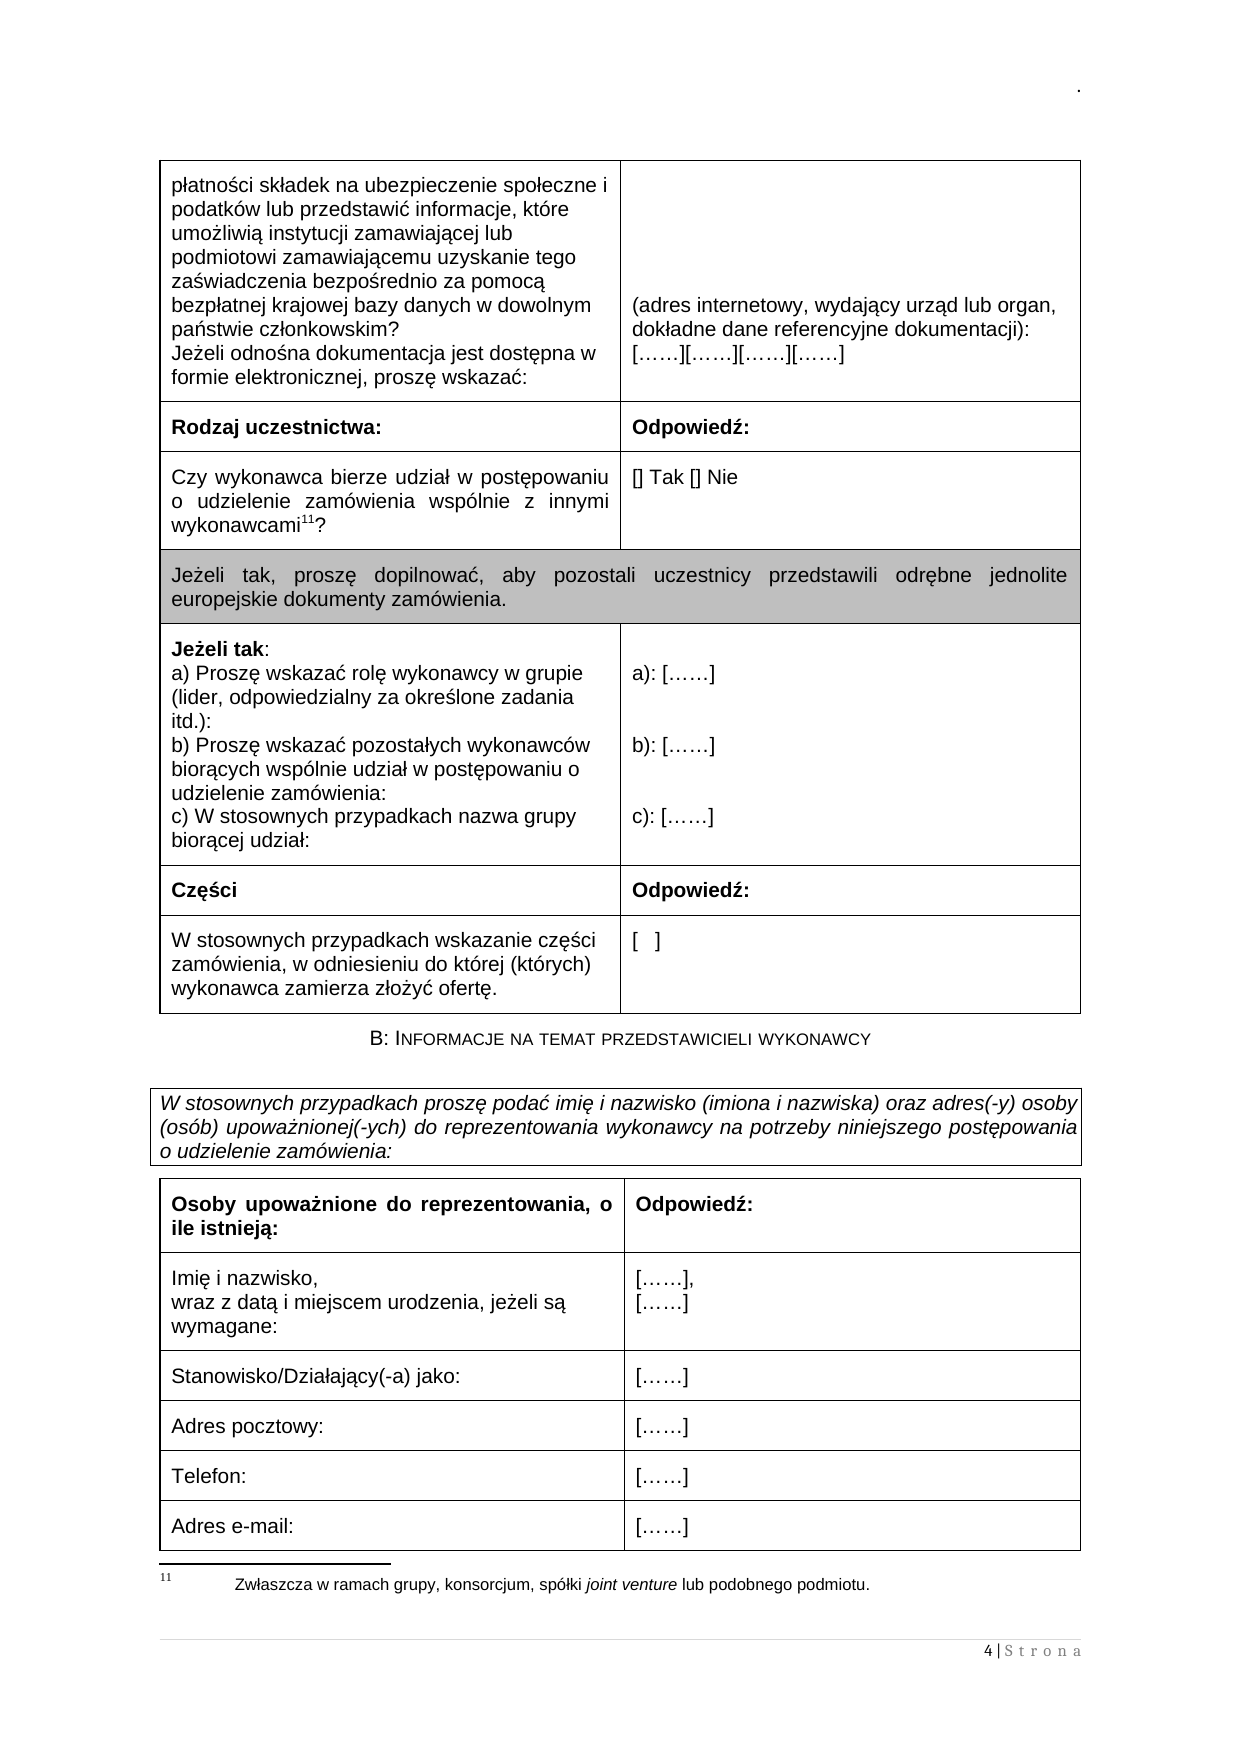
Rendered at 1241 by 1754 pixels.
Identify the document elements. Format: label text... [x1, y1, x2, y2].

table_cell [161, 161, 620, 401]
table_cell [……], [……] [625, 1253, 1080, 1350]
table_cell Jeżeli tak, proszę dopilnować, aby pozostali uczestnicy przedstawili odrębne jednolite europejskie dokumenty zamówienia. [161, 550, 1080, 623]
table_cell [……] [625, 1451, 1080, 1500]
table_cell [] Tak [] Nie [621, 452, 1080, 549]
table_cell [……] [625, 1401, 1080, 1450]
table_cell Telefon: [161, 1451, 624, 1500]
table_cell Jeżeli tak: a) Proszę wskazać rolę wykonawcy w grupie (lider, odpowiedzialny za określone zadania itd.): b) Proszę wskazać pozostałych wykonawców biorących wspólnie udział w postępowaniu o udzielenie zamówienia: c) W stosownych przypadkach nazwa grupy biorącej udział: [161, 624, 620, 865]
table_cell W stosownych przypadkach wskazanie części zamówienia, w odniesieniu do której (których) wykonawca zamierza złożyć ofertę. [161, 916, 620, 1013]
table_cell Odpowiedź: [621, 866, 1080, 915]
table_cell Części [161, 866, 620, 915]
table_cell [621, 161, 1080, 401]
table_cell [ ] [621, 916, 1080, 1013]
table_header Odpowiedź: [625, 1179, 1080, 1252]
table_cell Odpowiedź: [621, 402, 1080, 451]
table_cell Czy wykonawca bierze udział w postępowaniu o udzielenie zamówienia wspólnie z innymi wykonawcami? [161, 452, 620, 549]
table_cell [……] [625, 1501, 1080, 1550]
table_cell Adres e-mail: [161, 1501, 624, 1550]
table_cell a): [……] b): [……] c): [……] [621, 624, 1080, 865]
table_cell Adres pocztowy: [161, 1401, 624, 1450]
table_cell Imię i nazwisko, wraz z datą i miejscem urodzenia, jeżeli są wymagane: [161, 1253, 624, 1350]
table_cell Rodzaj uczestnictwa: [161, 402, 620, 451]
table_cell [……] [625, 1351, 1080, 1400]
table_cell Stanowisko/Działający(-a) jako: [161, 1351, 624, 1400]
text W stosownych przypadkach proszę podać imię i nazwisko (imiona i nazwiska) oraz adres(-y) osoby (osób) upoważnionej(-ych) do reprezentowania wykonawcy na potrzeby niniejszego postępowania o udzielenie zamówienia: [151, 1089, 1081, 1165]
table_header Osoby upoważnione do reprezentowania, o ile istnieją: [161, 1179, 624, 1252]
text B: Informacje na temat przedstawicieli wykonawcy [159, 1026, 1081, 1050]
